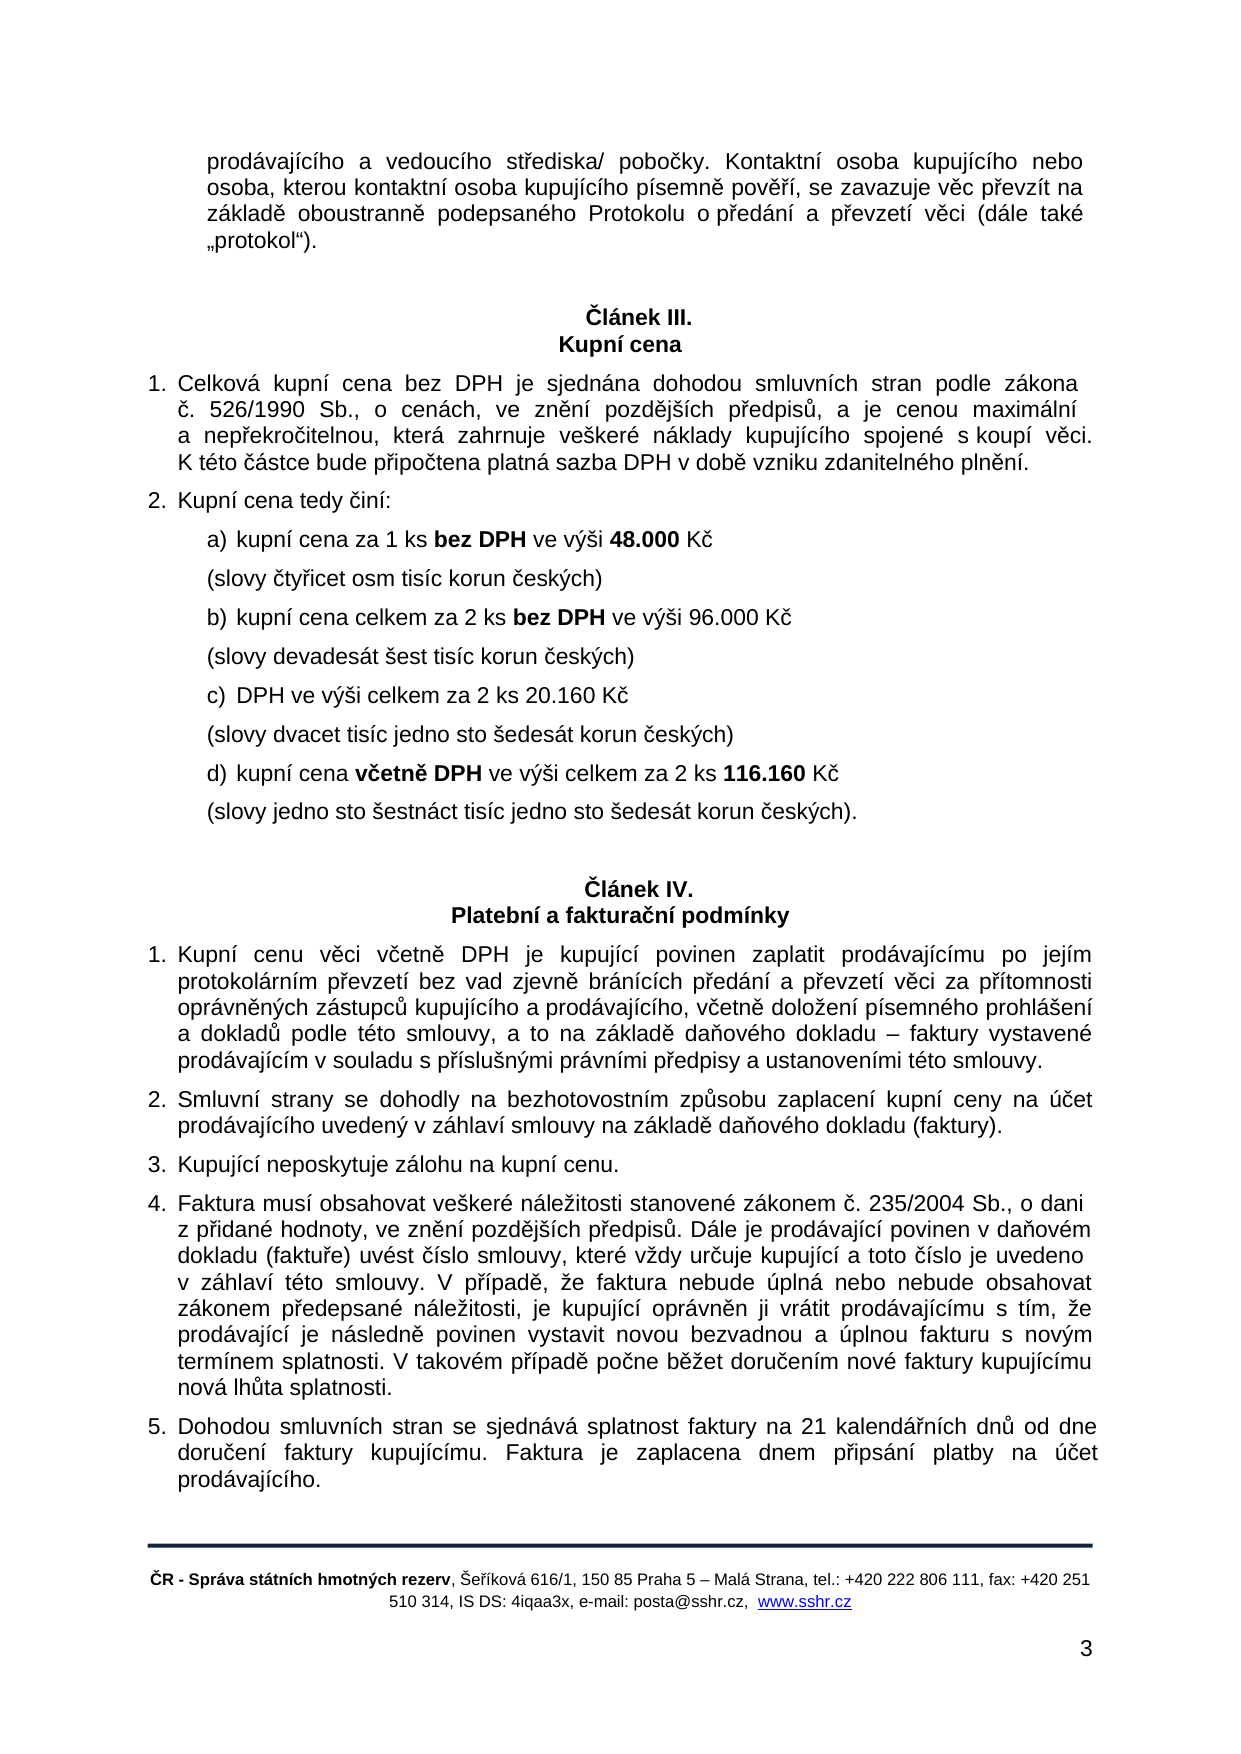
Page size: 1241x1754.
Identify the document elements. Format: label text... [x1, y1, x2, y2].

subtitle Článek III. [185, 304, 1093, 331]
list (slovy devadesát šest tisíc korun českých) [207, 643, 1093, 669]
list Kupující neposkytuje zálohu na kupní cenu. [148, 1151, 1093, 1177]
list Kupní cena tedy činí: [148, 487, 1093, 514]
subtitle Článek IV. [185, 876, 1093, 902]
list Smluvní strany se dohodly na bezhotovostním způsobu zaplacení kupní ceny na účet prodávajícího uvedený v záhlaví smlouvy na základě daňového dokladu (faktury). [148, 1086, 1093, 1138]
list Celková kupní cena bez DPH je sjednána dohodou smluvních stran podle zákona č. 526/1990 Sb., o cenách, ve znění pozdějších předpisů, a je cenou maximální a nepřekročitelnou, která zahrnuje veškeré náklady kupujícího spojené s koupí věci. K této částce bude připočtena platná sazba DPH v době vzniku zdanitelného plnění. [148, 369, 1093, 475]
list Dohodou smluvních stran se sjednává splatnost faktury na 21 kalendářních dnů od dne doručení faktury kupujícímu. Faktura je zaplacena dnem připsání platby na účet prodávajícího. [148, 1413, 1099, 1492]
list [177, 148, 1084, 253]
list kupní cena včetně DPH ve výši celkem za 2 ks 116.160 Kč [207, 759, 1093, 786]
text Platební a fakturační podmínky [148, 902, 1093, 929]
list (slovy čtyřicet osm tisíc korun českých) [207, 565, 1093, 592]
text (slovy dvacet tisíc jedno sto šedesát korun českých) [207, 721, 1093, 747]
list kupní cena za 1 ks bez DPH ve výši 48.000 Kč [207, 526, 1093, 553]
list DPH ve výši celkem za 2 ks 20.160 Kč [207, 682, 1093, 708]
text (slovy jedno sto šestnáct tisíc jedno sto šedesát korun českých). [207, 798, 1093, 825]
list kupní cena celkem za 2 ks bez DPH ve výši 96.000 Kč [207, 604, 1093, 630]
list Faktura musí obsahovat veškeré náležitosti stanovené zákonem č. 235/2004 Sb., o dani z přidané hodnoty, ve znění pozdějších předpisů. Dále je prodávající povinen v daňovém dokladu (faktuře) uvést číslo smlouvy, které vždy určuje kupující a toto číslo je uvedeno v záhlaví této smlouvy. V případě, že faktura nebude úplná nebo nebude obsahovat zákonem předepsané náležitosti, je kupující oprávněn ji vrátit prodávajícímu s tím, že prodávající je následně povinen vystavit novou bezvadnou a úplnou fakturu s novým termínem splatnosti. V takovém případě počne běžet doručením nové faktury kupujícímu nová lhůta splatnosti. [148, 1189, 1093, 1400]
text Kupní cena [148, 331, 1093, 357]
list Kupní cenu věci včetně DPH je kupující povinen zaplatit prodávajícímu po jejím protokolárním převzetí bez vad zjevně bránících předání a převzetí věci za přítomnosti oprávněných zástupců kupujícího a prodávajícího, včetně doložení písemného prohlášení a dokladů podle této smlouvy, a to na základě daňového dokladu – faktury vystavené prodávajícím v souladu s příslušnými právními předpisy a ustanoveními této smlouvy. [148, 941, 1093, 1073]
